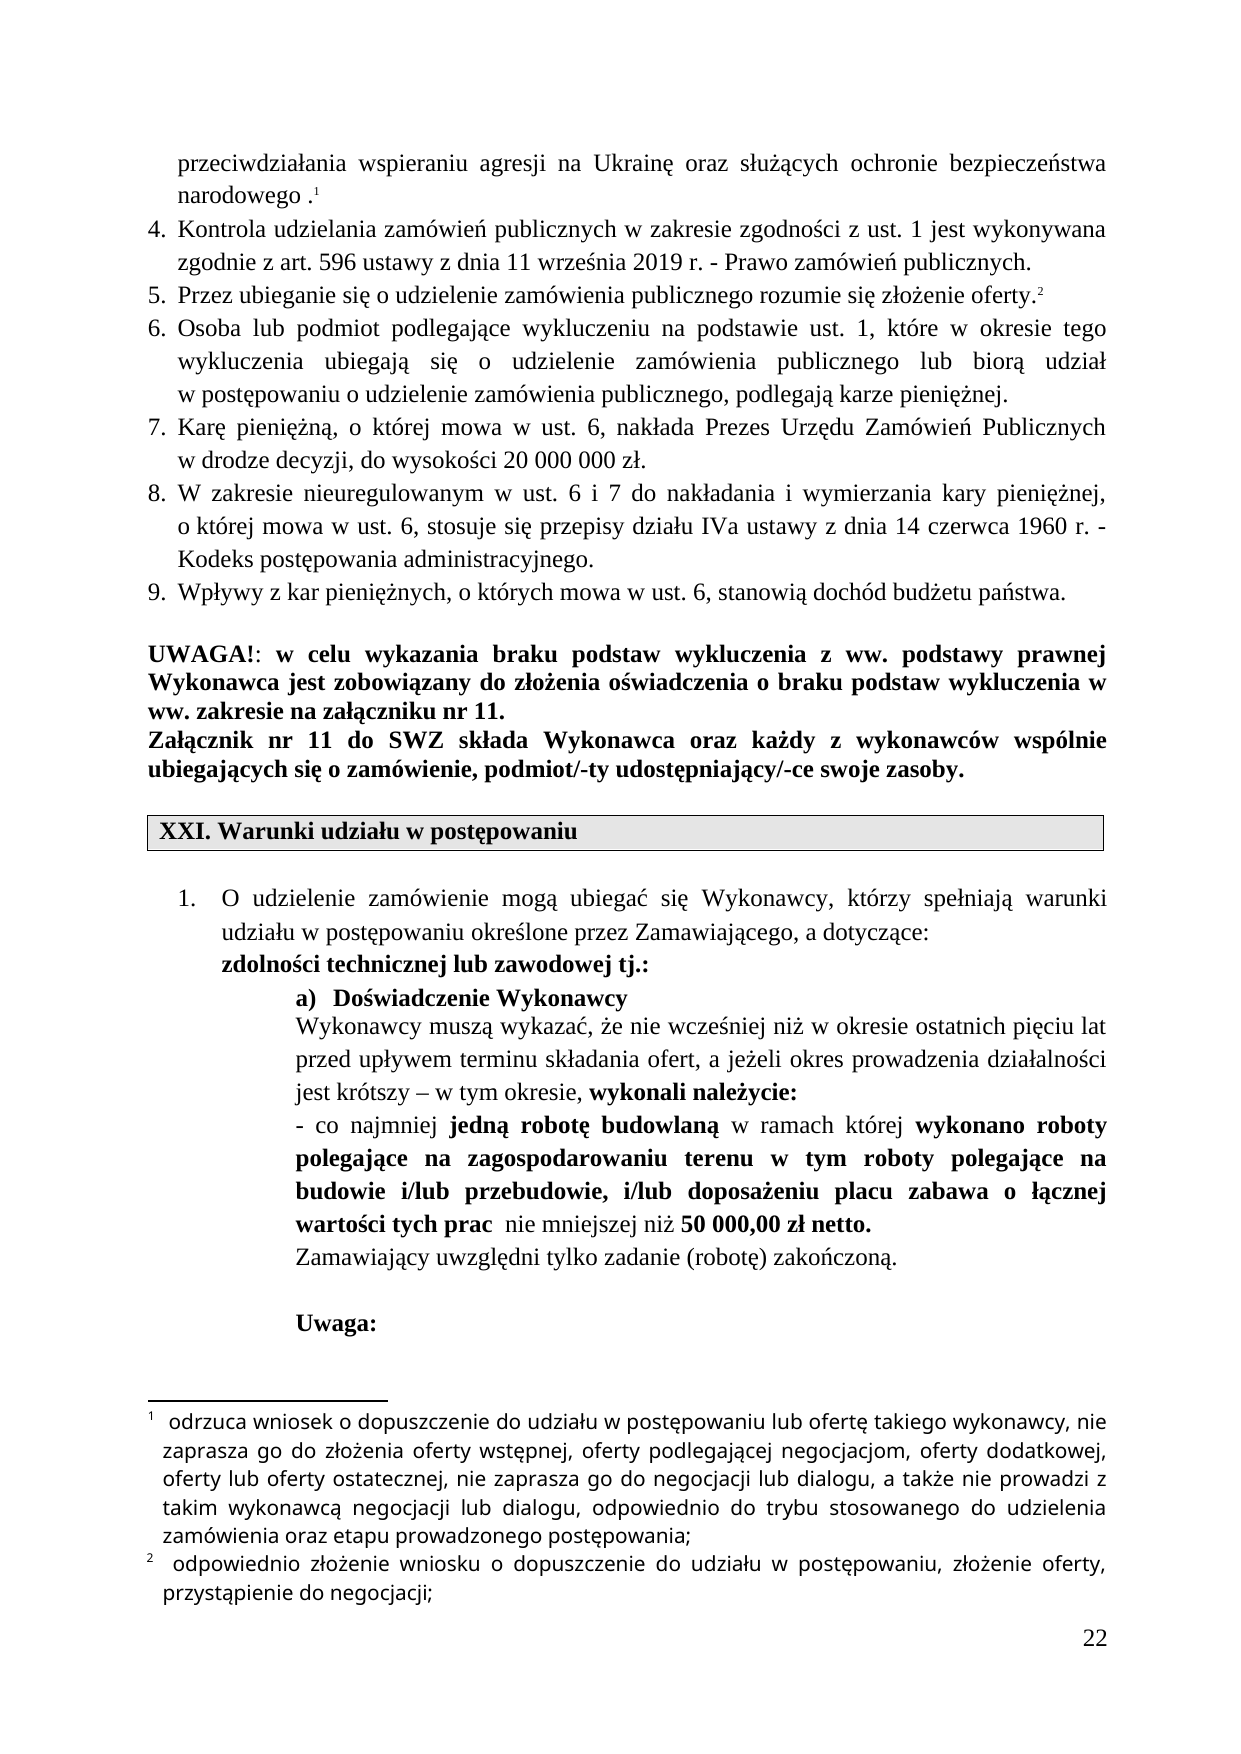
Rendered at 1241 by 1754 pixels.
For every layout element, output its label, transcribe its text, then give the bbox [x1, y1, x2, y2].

list Osoba lub podmiot podlegające wykluczeniu na podstawie ust. 1, które w okresie tego wykluczenia ubiegają się o udzielenie zamówienia publicznego lub biorą udział w postępowaniu o udzielenie zamówienia publicznego, podlegają karze pieniężnej. [148, 313, 1107, 407]
list Doświadczenie Wykonawcy [295, 983, 1107, 1011]
text Zamawiający uwzględni tylko zadanie (robotę) zakończoną. [221, 1242, 1107, 1271]
text Wykonawcy muszą wykazać, że nie wcześniej niż w okresie ostatnich pięciu lat przed upływem terminu składania ofert, a jeżeli okres prowadzenia działalności jest krótszy – w tym okresie, wykonali należycie: [295, 1011, 1107, 1106]
text zdolności technicznej lub zawodowej tj.: [221, 949, 1107, 978]
text Załącznik nr 11 do SWZ składa Wykonawca oraz każdy z wykonawców wspólnie ubiegających się o zamówienie, podmiot/-ty udostępniający/-ce swoje zasoby. [148, 725, 1107, 782]
list Kontrola udzielania zamówień publicznych w zakresie zgodności z ust. 1 jest wykonywana zgodnie z art. 596 ustawy z dnia 11 września 2019 r. - Prawo zamówień publicznych. [148, 214, 1107, 275]
table_header XXI. Warunki udziału w postępowaniu [148, 816, 1103, 849]
text UWAGA!: w celu wykazania braku podstaw wykluczenia z ww. podstawy prawnej Wykonawca jest zobowiązany do złożenia oświadczenia o braku podstaw wykluczenia w ww. zakresie na załączniku nr 11. [148, 639, 1107, 725]
list Wpływy z kar pieniężnych, o których mowa w ust. 6, stanowią dochód budżetu państwa. [148, 577, 1107, 606]
list O udzielenie zamówienie mogą ubiegać się Wykonawcy, którzy spełniają warunki udziału w postępowaniu określone przez Zamawiającego, a dotyczące: [177, 883, 1107, 945]
text - co najmniej jedną robotę budowlaną w ramach której wykonano roboty polegające na zagospodarowaniu terenu w tym roboty polegające na budowie i/lub przebudowie, i/lub doposażeniu placu zabawa o łącznej wartości tych prac nie mniejszej niż 50 000,00 zł netto. [295, 1110, 1107, 1238]
text Uwaga: [295, 1308, 1107, 1337]
list Karę pieniężną, o której mowa w ust. 6, nakłada Prezes Urzędu Zamówień Publicznych w drodze decyzji, do wysokości 20 000 000 zł. [148, 412, 1107, 473]
list W zakresie nieuregulowanym w ust. 6 i 7 do nakładania i wymierzania kary pieniężnej, o której mowa w ust. 6, stosuje się przepisy działu IVa ustawy z dnia 14 czerwca 1960 r. - Kodeks postępowania administracyjnego. [148, 478, 1107, 573]
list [148, 148, 1107, 209]
list Przez ubieganie się o udzielenie zamówienia publicznego rozumie się złożenie oferty. [148, 280, 1107, 308]
